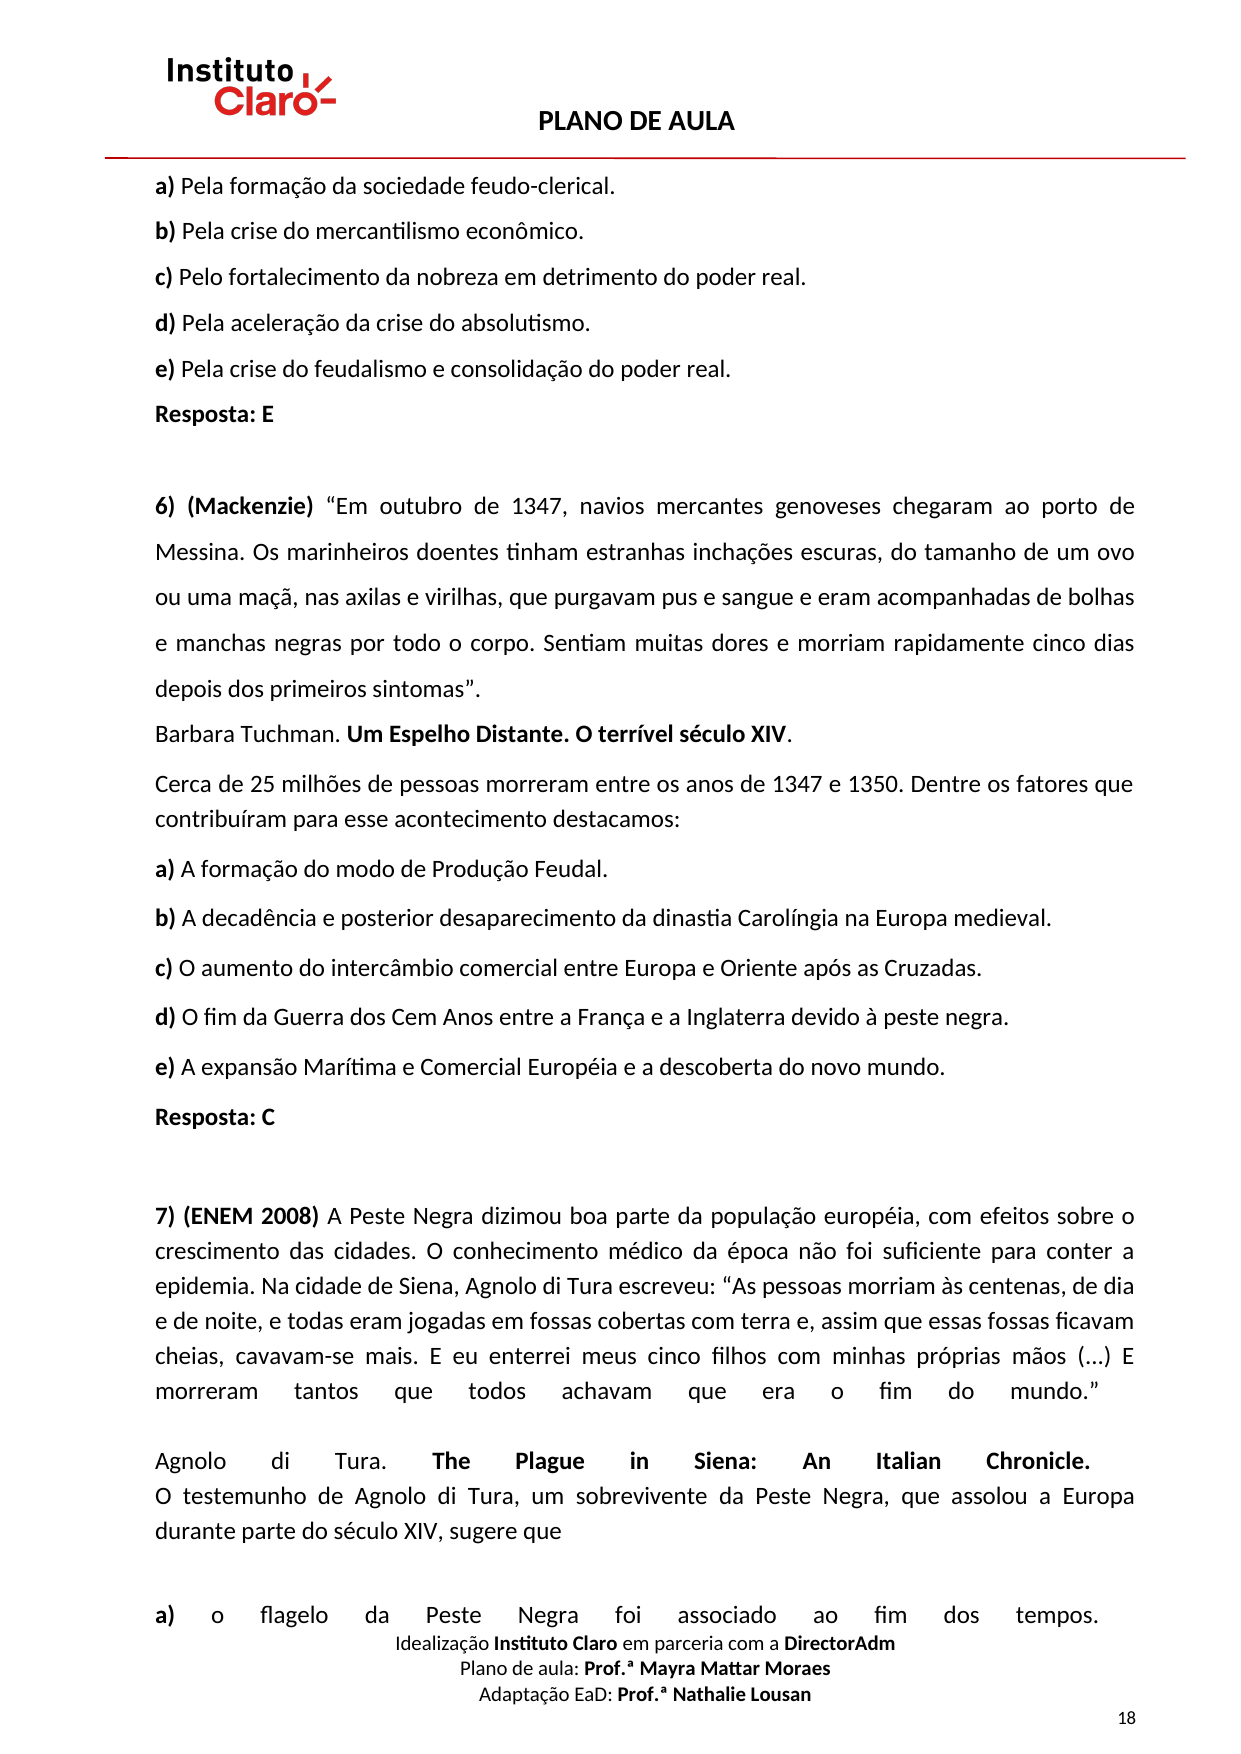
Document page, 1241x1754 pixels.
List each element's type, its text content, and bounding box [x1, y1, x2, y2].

text a) A formação do modo de Produção Feudal. [155, 853, 1136, 883]
text a) Pela formação da sociedade feudo-clerical. [155, 170, 1136, 200]
text 6) (Mackenzie) “Em outubro de 1347, navios mercantes genoveses chegaram ao porto de Messina. Os marinheiros doentes tinham estranhas inchações escuras, do tamanho de um ovo ou uma maçã, nas axilas e virilhas, que purgavam pus e sangue e eram acompanhadas de bolhas e manchas negras por todo o corpo. Sentiam muitas dores e morriam rapidamente cinco dias depois dos primeiros sintomas”. [155, 490, 1136, 703]
text b) A decadência e posterior desaparecimento da dinastia Carolíngia na Europa medieval. [155, 902, 1136, 933]
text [155, 1564, 1136, 1630]
text d) Pela aceleração da crise do absolutismo. [155, 307, 1136, 337]
text 7) (ENEM 2008) A Peste Negra dizimou boa parte da população européia, com efeitos sobre o crescimento das cidades. O conhecimento médico da época não foi suficiente para conter a epidemia. Na cidade de Siena, Agnolo di Tura escreveu: “As pessoas morriam às centenas, de dia e de noite, e todas eram jogadas em fossas cobertas com terra e, assim que essas fossas ficavam cheias, cavavam-se mais. E eu enterrei meus cinco filhos com minhas próprias mãos (...) E morreram tantos que todos achavam que era o fim do mundo.” Agnolo di Tura. The Plague in Siena: An Italian Chronicle. O testemunho de Agnolo di Tura, um sobrevivente da Peste Negra, que assolou a Europa durante parte do século XIV, sugere que [155, 1200, 1136, 1545]
text e) A expansão Marítima e Comercial Européia e a descoberta do novo mundo. [155, 1051, 1136, 1082]
text Resposta: E [155, 398, 1136, 429]
text Cerca de 25 milhões de pessoas morreram entre os anos de 1347 e 1350. Dentre os fatores que contribuíram para esse acontecimento destacamos: [155, 768, 1136, 834]
text Resposta: C [155, 1101, 1136, 1131]
picture [154, 46, 347, 131]
text Barbara Tuchman. Um Espelho Distante. O terrível século XIV. [155, 718, 1136, 749]
text d) O fim da Guerra dos Cem Anos entre a França e a Inglaterra devido à peste negra. [155, 1001, 1136, 1032]
text e) Pela crise do feudalismo e consolidação do poder real. [155, 353, 1136, 383]
text b) Pela crise do mercantilismo econômico. [155, 216, 1136, 246]
text c) O aumento do intercâmbio comercial entre Europa e Oriente após as Cruzadas. [155, 952, 1136, 982]
text c) Pelo fortalecimento da nobreza em detrimento do poder real. [155, 261, 1136, 292]
